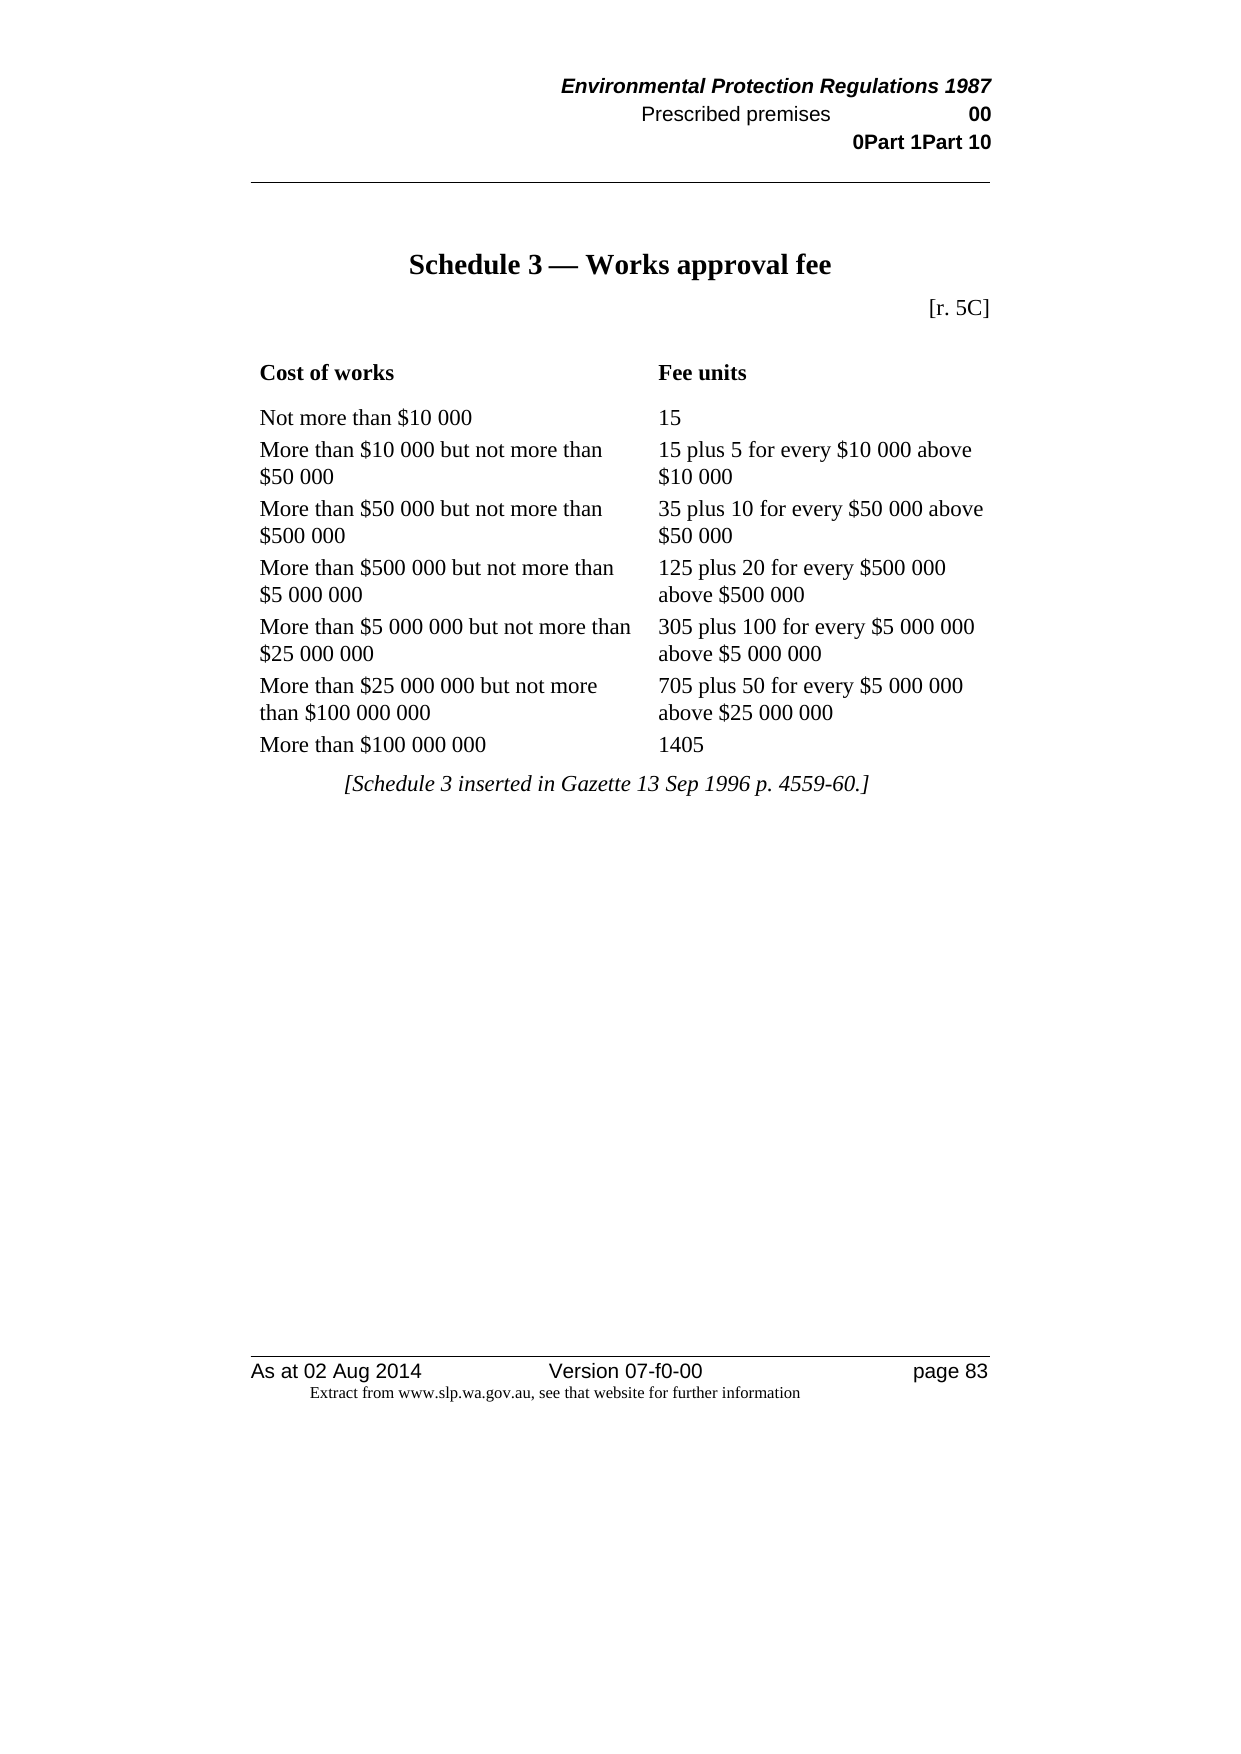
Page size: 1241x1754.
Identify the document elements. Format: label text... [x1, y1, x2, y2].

table_cell 125 plus 20 for every $500 000 above $500 000 [649, 548, 1004, 607]
subtitle Schedule 3 — Works approval fee [251, 247, 990, 281]
table_cell More than $500 000 but not more than $5 000 000 [251, 548, 649, 607]
text [r. 5C] [251, 293, 990, 320]
table_header Fee units [649, 353, 1004, 398]
table_cell 15 [649, 398, 1004, 430]
table_cell 705 plus 50 for every $5 000 000 above $25 000 000 [649, 666, 1004, 725]
table_cell More than $100 000 000 [251, 725, 649, 758]
table_cell 15 plus 5 for every $10 000 above $10 000 [649, 430, 1004, 489]
table_cell More than $10 000 but not more than $50 000 [251, 430, 649, 489]
text [Schedule 3 inserted in Gazette 13 Sep 1996 p. 4559-60.] [251, 770, 990, 796]
table_cell 35 plus 10 for every $50 000 above $50 000 [649, 489, 1004, 548]
table_cell More than $5 000 000 but not more than $25 000 000 [251, 607, 649, 666]
table_cell More than $25 000 000 but not more than $100 000 000 [251, 666, 649, 725]
table_header Cost of works [251, 353, 649, 398]
table_cell 305 plus 100 for every $5 000 000 above $5 000 000 [649, 607, 1004, 666]
table_cell More than $50 000 but not more than $500 000 [251, 489, 649, 548]
table_cell Not more than $10 000 [251, 398, 649, 430]
table_cell 1405 [649, 725, 1004, 758]
